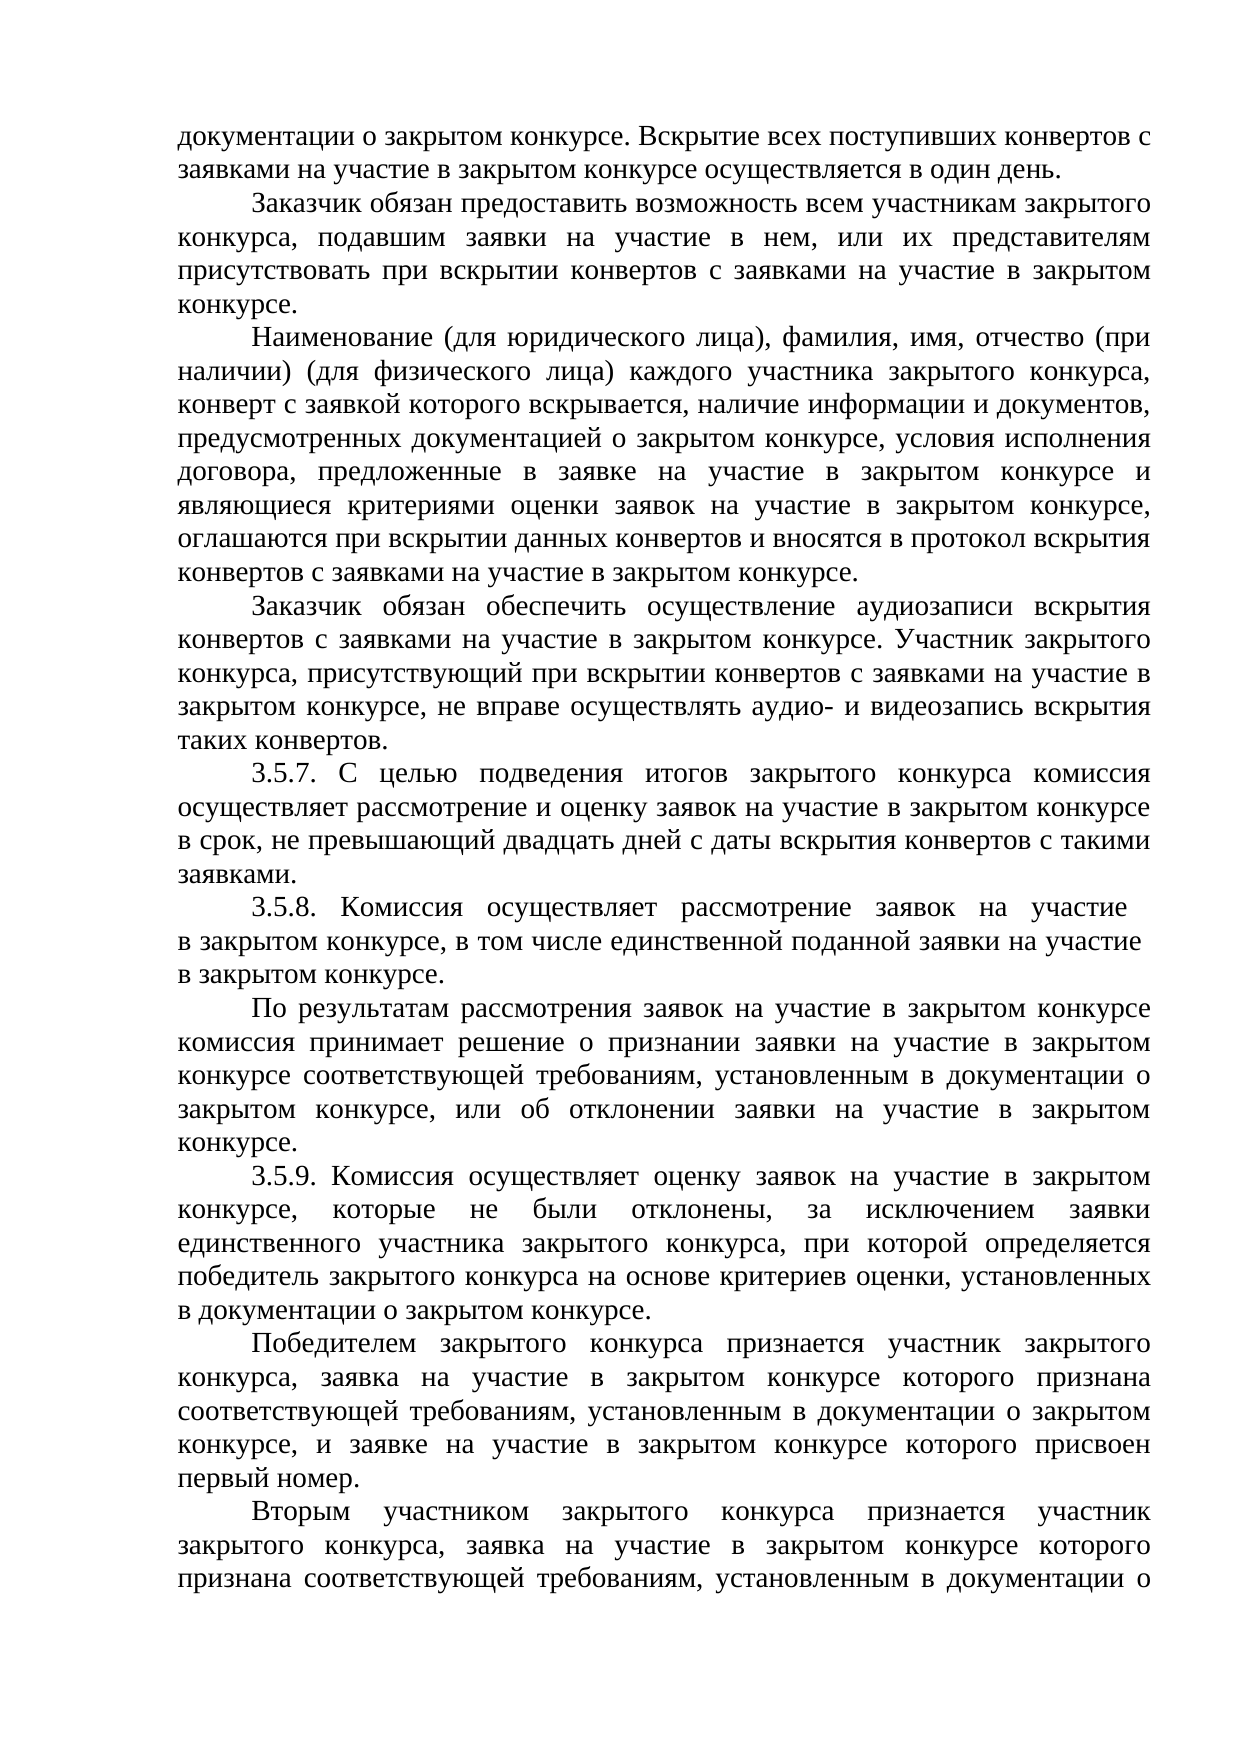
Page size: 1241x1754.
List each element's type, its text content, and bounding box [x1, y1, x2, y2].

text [177, 118, 1152, 185]
text Заказчик обязан предоставить возможность всем участникам закрытого конкурса, подавшим заявки на участие в нем, или их представителям присутствовать при вскрытии конвертов с заявками на участие в закрытом конкурсе. [177, 185, 1152, 319]
text 3.5.9. Комиссия осуществляет оценку заявок на участие в закрытом конкурсе, которые не были отклонены, за исключением заявки единственного участника закрытого конкурса, при которой определяется победитель закрытого конкурса на основе критериев оценки, установленных в документации о закрытом конкурсе. [177, 1158, 1152, 1326]
text Наименование (для юридического лица), фамилия, имя, отчество (при наличии) (для физического лица) каждого участника закрытого конкурса, конверт с заявкой которого вскрывается, наличие информации и документов, предусмотренных документацией о закрытом конкурсе, условия исполнения договора, предложенные в заявке на участие в закрытом конкурсе и являющиеся критериями оценки заявок на участие в закрытом конкурсе, оглашаются при вскрытии данных конвертов и вносятся в протокол вскрытия конвертов с заявками на участие в закрытом конкурсе. [177, 319, 1152, 588]
text Победителем закрытого конкурса признается участник закрытого конкурса, заявка на участие в закрытом конкурсе которого признана соответствующей требованиям, установленным в документации о закрытом конкурсе, и заявке на участие в закрытом конкурсе которого присвоен первый номер. [177, 1326, 1152, 1493]
text 3.5.8. Комиссия осуществляет рассмотрение заявок на участие в закрытом конкурсе, в том числе единственной поданной заявки на участие в закрытом конкурсе. [177, 889, 1152, 990]
text Заказчик обязан обеспечить осуществление аудиозаписи вскрытия конвертов с заявками на участие в закрытом конкурсе. Участник закрытого конкурса, присутствующий при вскрытии конвертов с заявками на участие в закрытом конкурсе, не вправе осуществлять аудио- и видеозапись вскрытия таких конвертов. [177, 588, 1152, 755]
text 3.5.7. С целью подведения итогов закрытого конкурса комиссия осуществляет рассмотрение и оценку заявок на участие в закрытом конкурсе в срок, не превышающий двадцать дней с даты вскрытия конвертов с такими заявками. [177, 755, 1152, 889]
text По результатам рассмотрения заявок на участие в закрытом конкурсе комиссия принимает решение о признании заявки на участие в закрытом конкурсе соответствующей требованиям, установленным в документации о закрытом конкурсе, или об отклонении заявки на участие в закрытом конкурсе. [177, 990, 1152, 1158]
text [177, 1493, 1152, 1594]
